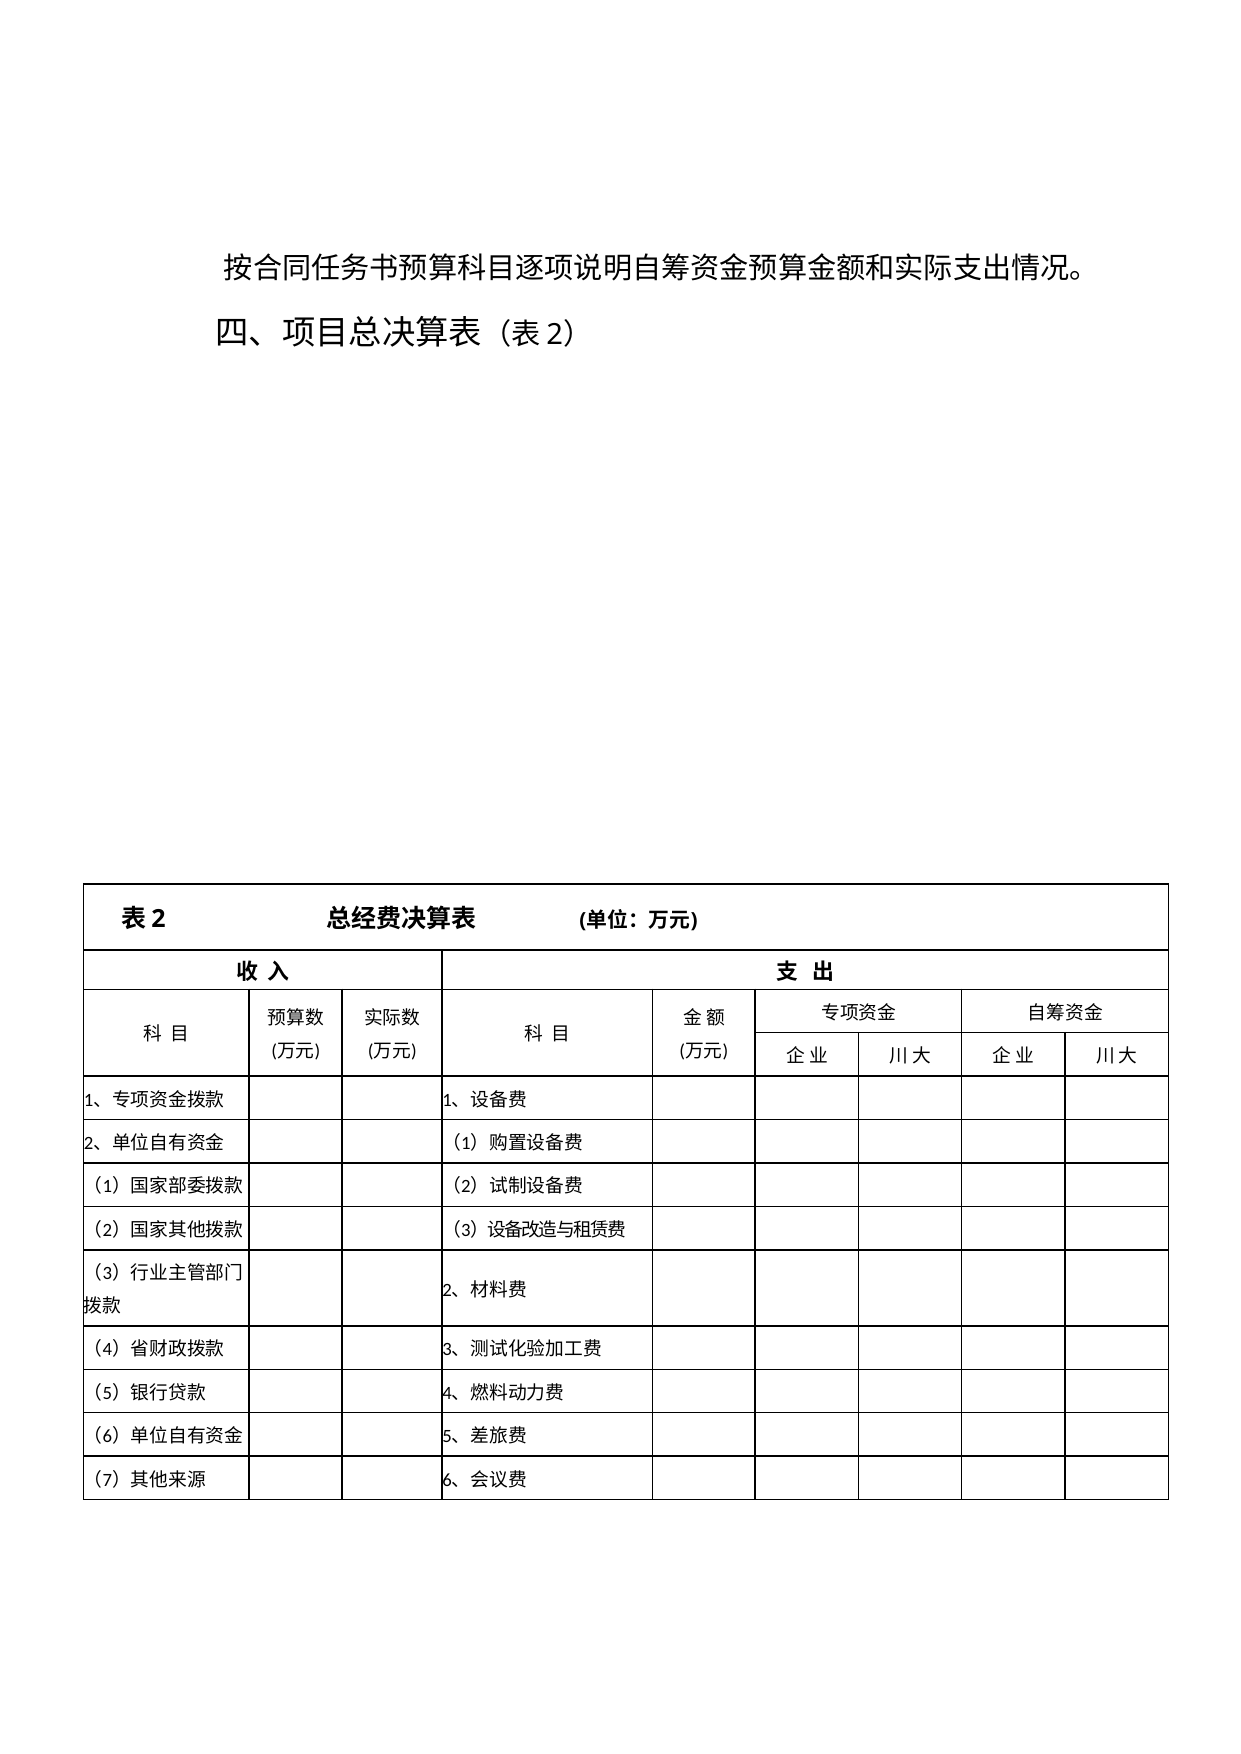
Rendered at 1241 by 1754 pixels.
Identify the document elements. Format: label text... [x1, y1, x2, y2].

table_cell [250, 1251, 341, 1325]
table_cell [653, 1120, 754, 1162]
table_cell 3、测试化验加工费 [443, 1327, 652, 1368]
table_cell [859, 1120, 961, 1162]
table_cell [1066, 1120, 1168, 1162]
table_cell 实际数 (万元) [343, 990, 441, 1075]
table_cell 川 大 [859, 1033, 961, 1075]
table_cell [1066, 1251, 1168, 1325]
table_cell [653, 1077, 754, 1119]
table_cell [250, 1077, 341, 1119]
table_cell [343, 1327, 441, 1368]
table_cell [653, 1457, 754, 1499]
table_cell [859, 1207, 961, 1249]
table_cell 科 目 [443, 990, 652, 1075]
table_cell [343, 1120, 441, 1162]
table_cell [1066, 1327, 1168, 1368]
table_cell [343, 1207, 441, 1249]
table_cell [962, 1413, 1064, 1455]
table_cell 预算数 (万元) [250, 990, 341, 1075]
table_cell [653, 1164, 754, 1206]
table_cell [859, 1164, 961, 1206]
table_cell [250, 1413, 341, 1455]
table_cell [962, 1077, 1064, 1119]
table_cell （2）国家其他拨款 [84, 1207, 248, 1249]
table_cell [343, 1077, 441, 1119]
table_cell [250, 1457, 341, 1499]
table_cell [756, 1457, 858, 1499]
table_cell （1）国家部委拨款 [84, 1164, 248, 1206]
table_cell 1、专项资金拨款 [84, 1077, 248, 1119]
table_cell 6、会议费 [443, 1457, 652, 1499]
table_cell （5）银行贷款 [84, 1370, 248, 1412]
table_cell [1066, 1164, 1168, 1206]
table_cell [653, 1207, 754, 1249]
table_cell [756, 1251, 858, 1325]
table_cell [962, 1327, 1064, 1368]
table_cell （2）试制设备费 [443, 1164, 652, 1206]
table_cell [962, 1120, 1064, 1162]
table_cell （7）其他来源 [84, 1457, 248, 1499]
table_cell 川 大 [1066, 1033, 1168, 1075]
table_cell [859, 1370, 961, 1412]
table_cell 4、燃料动力费 [443, 1370, 652, 1412]
table_cell 2、材料费 [443, 1251, 652, 1325]
table_cell [250, 1327, 341, 1368]
table_cell [653, 1327, 754, 1368]
table_cell [962, 1164, 1064, 1206]
table_cell [343, 1370, 441, 1412]
table_cell [1066, 1207, 1168, 1249]
table_cell [962, 1207, 1064, 1249]
table_cell [962, 1251, 1064, 1325]
table_cell [962, 1457, 1064, 1499]
table_cell [1066, 1077, 1168, 1119]
table_cell （3）行业主管部门拨款 [84, 1251, 248, 1325]
table_cell 支 出 [443, 951, 1168, 988]
table_cell [859, 1077, 961, 1119]
table_cell [343, 1413, 441, 1455]
table_cell [343, 1457, 441, 1499]
table_cell [343, 1251, 441, 1325]
table_cell [250, 1120, 341, 1162]
table_cell 2、单位自有资金 [84, 1120, 248, 1162]
table_cell [1066, 1413, 1168, 1455]
table_cell [962, 1370, 1064, 1412]
table_cell 金 额 (万元) [653, 990, 754, 1075]
table_cell 收 入 [84, 951, 441, 988]
table_cell [756, 1327, 858, 1368]
table_cell [653, 1251, 754, 1325]
table_cell [250, 1207, 341, 1249]
table_cell [343, 1164, 441, 1206]
table_cell 企 业 [962, 1033, 1064, 1075]
table_cell [250, 1164, 341, 1206]
table_cell [756, 1370, 858, 1412]
table_cell [756, 1413, 858, 1455]
table_header 表2 总经费决算表 (单位：万元) [84, 885, 1168, 949]
table_cell [250, 1370, 341, 1412]
table_cell 5、差旅费 [443, 1413, 652, 1455]
table_cell 专项资金 [756, 990, 961, 1032]
table_cell （4）省财政拨款 [84, 1327, 248, 1368]
table_cell [756, 1207, 858, 1249]
table_cell 科 目 [84, 990, 248, 1075]
table_cell 企 业 [756, 1033, 858, 1075]
table_cell [1066, 1457, 1168, 1499]
table_cell [653, 1413, 754, 1455]
table_cell 1、设备费 [443, 1077, 652, 1119]
table_cell [859, 1251, 961, 1325]
table_cell （6）单位自有资金 [84, 1413, 248, 1455]
text 按合同任务书预算科目逐项说明自筹资金预算金额和实际支出情况。 [165, 233, 1087, 298]
table_cell [859, 1413, 961, 1455]
table_cell （1）购置设备费 [443, 1120, 652, 1162]
text 四、项目总决算表（表2） [165, 298, 1087, 363]
table_cell [859, 1457, 961, 1499]
table_cell [653, 1370, 754, 1412]
table_cell （3）设备改造与租赁费 [443, 1207, 652, 1249]
table_cell [756, 1077, 858, 1119]
table_cell 自筹资金 [962, 990, 1168, 1032]
table_cell [1066, 1370, 1168, 1412]
table_cell [756, 1120, 858, 1162]
table_cell [859, 1327, 961, 1368]
table_cell [756, 1164, 858, 1206]
